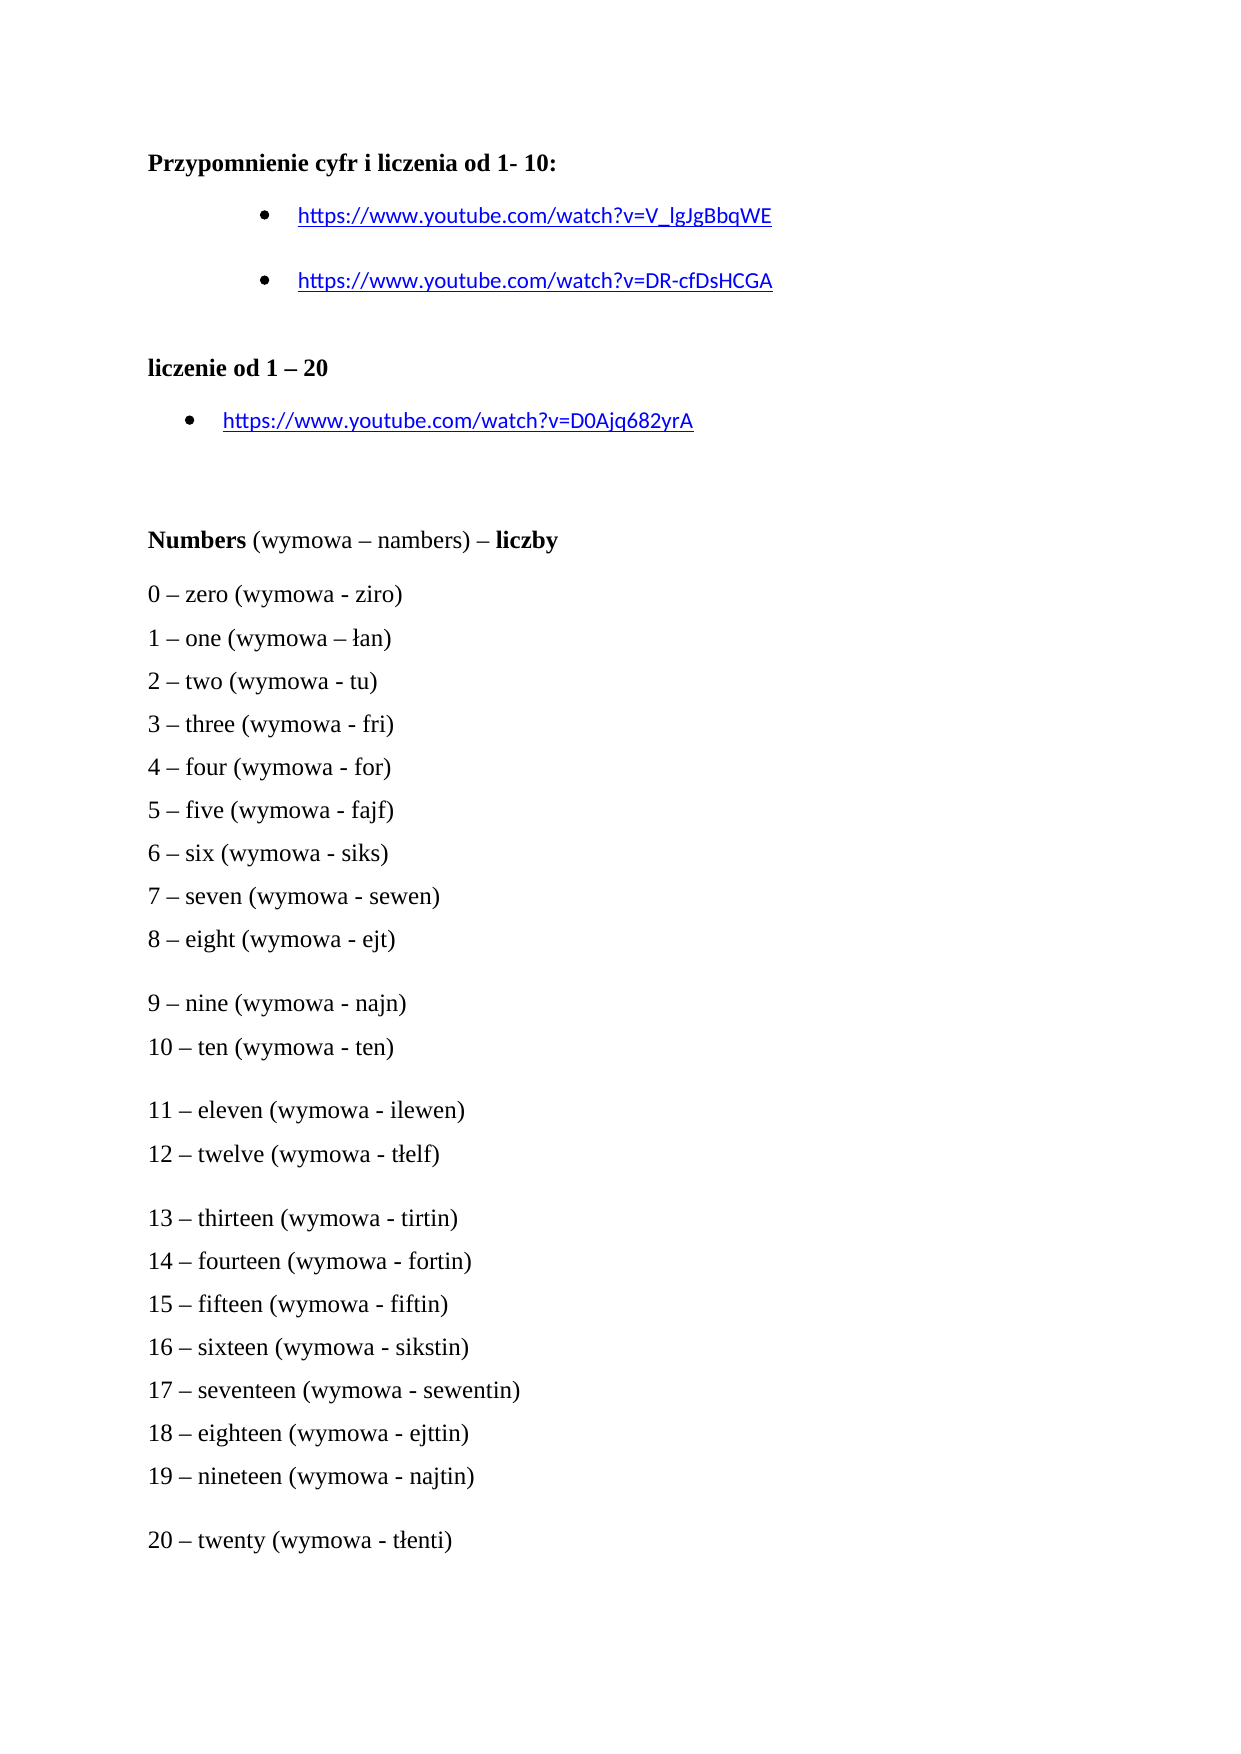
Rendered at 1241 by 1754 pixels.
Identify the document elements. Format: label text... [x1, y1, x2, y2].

text 9 – nine (wymowa - najn) 10 – ten (wymowa - ten) [148, 988, 1093, 1060]
list https://www.youtube.com/watch?v=DR-cfDsHCGA [260, 267, 1093, 295]
list https://www.youtube.com/watch?v=D0Ajq682yrA [185, 407, 1093, 434]
text 11 – eleven (wymowa - ilewen) 12 – twelve (wymowa - tłelf) [148, 1096, 1093, 1167]
text 0 – zero (wymowa - ziro) 1 – one (wymowa – łan) 2 – two (wymowa - tu) 3 – three (wymowa - fri) 4 – four (wymowa - for) 5 – five (wymowa - fajf) 6 – six (wymowa - siks) 7 – seven (wymowa - sewen) 8 – eight (wymowa - ejt) [148, 579, 1093, 953]
text Przypomnienie cyfr i liczenia od 1- 10: [148, 148, 1093, 176]
text 13 – thirteen (wymowa - tirtin) 14 – fourteen (wymowa - fortin) 15 – fifteen (wymowa - fiftin) 16 – sixteen (wymowa - sikstin) 17 – seventeen (wymowa - sewentin) 18 – eighteen (wymowa - ejttin) 19 – nineteen (wymowa - najtin) [148, 1203, 1093, 1490]
list https://www.youtube.com/watch?v=V_lgJgBbqWE [260, 201, 1093, 229]
text liczenie od 1 – 20 [148, 353, 1093, 381]
text 20 – twenty (wymowa - tłenti) [148, 1525, 1093, 1554]
text Numbers (wymowa – nambers) – liczby [148, 526, 1093, 554]
